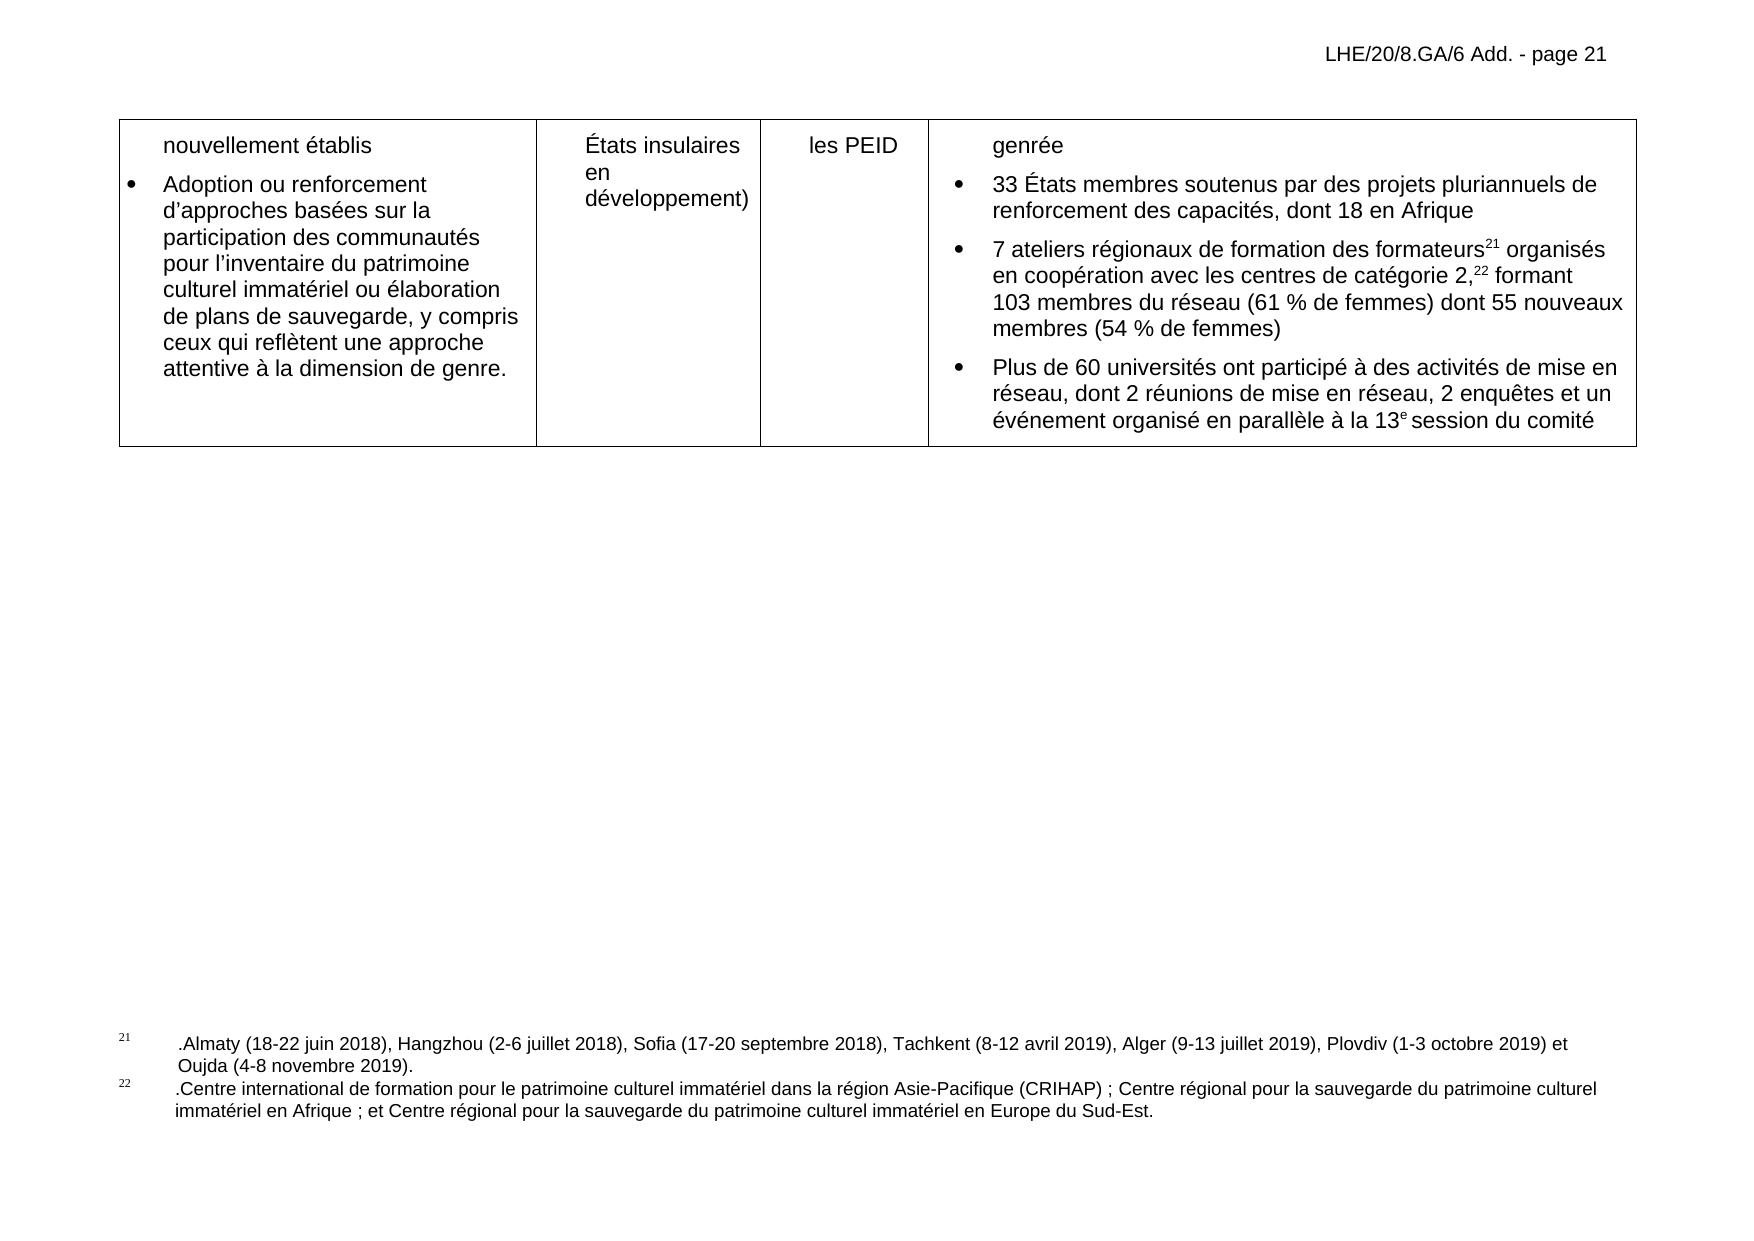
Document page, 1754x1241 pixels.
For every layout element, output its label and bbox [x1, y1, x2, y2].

table_cell [120, 120, 536, 446]
table_cell [761, 120, 928, 446]
table_cell [537, 120, 760, 446]
table_cell [929, 120, 1636, 446]
